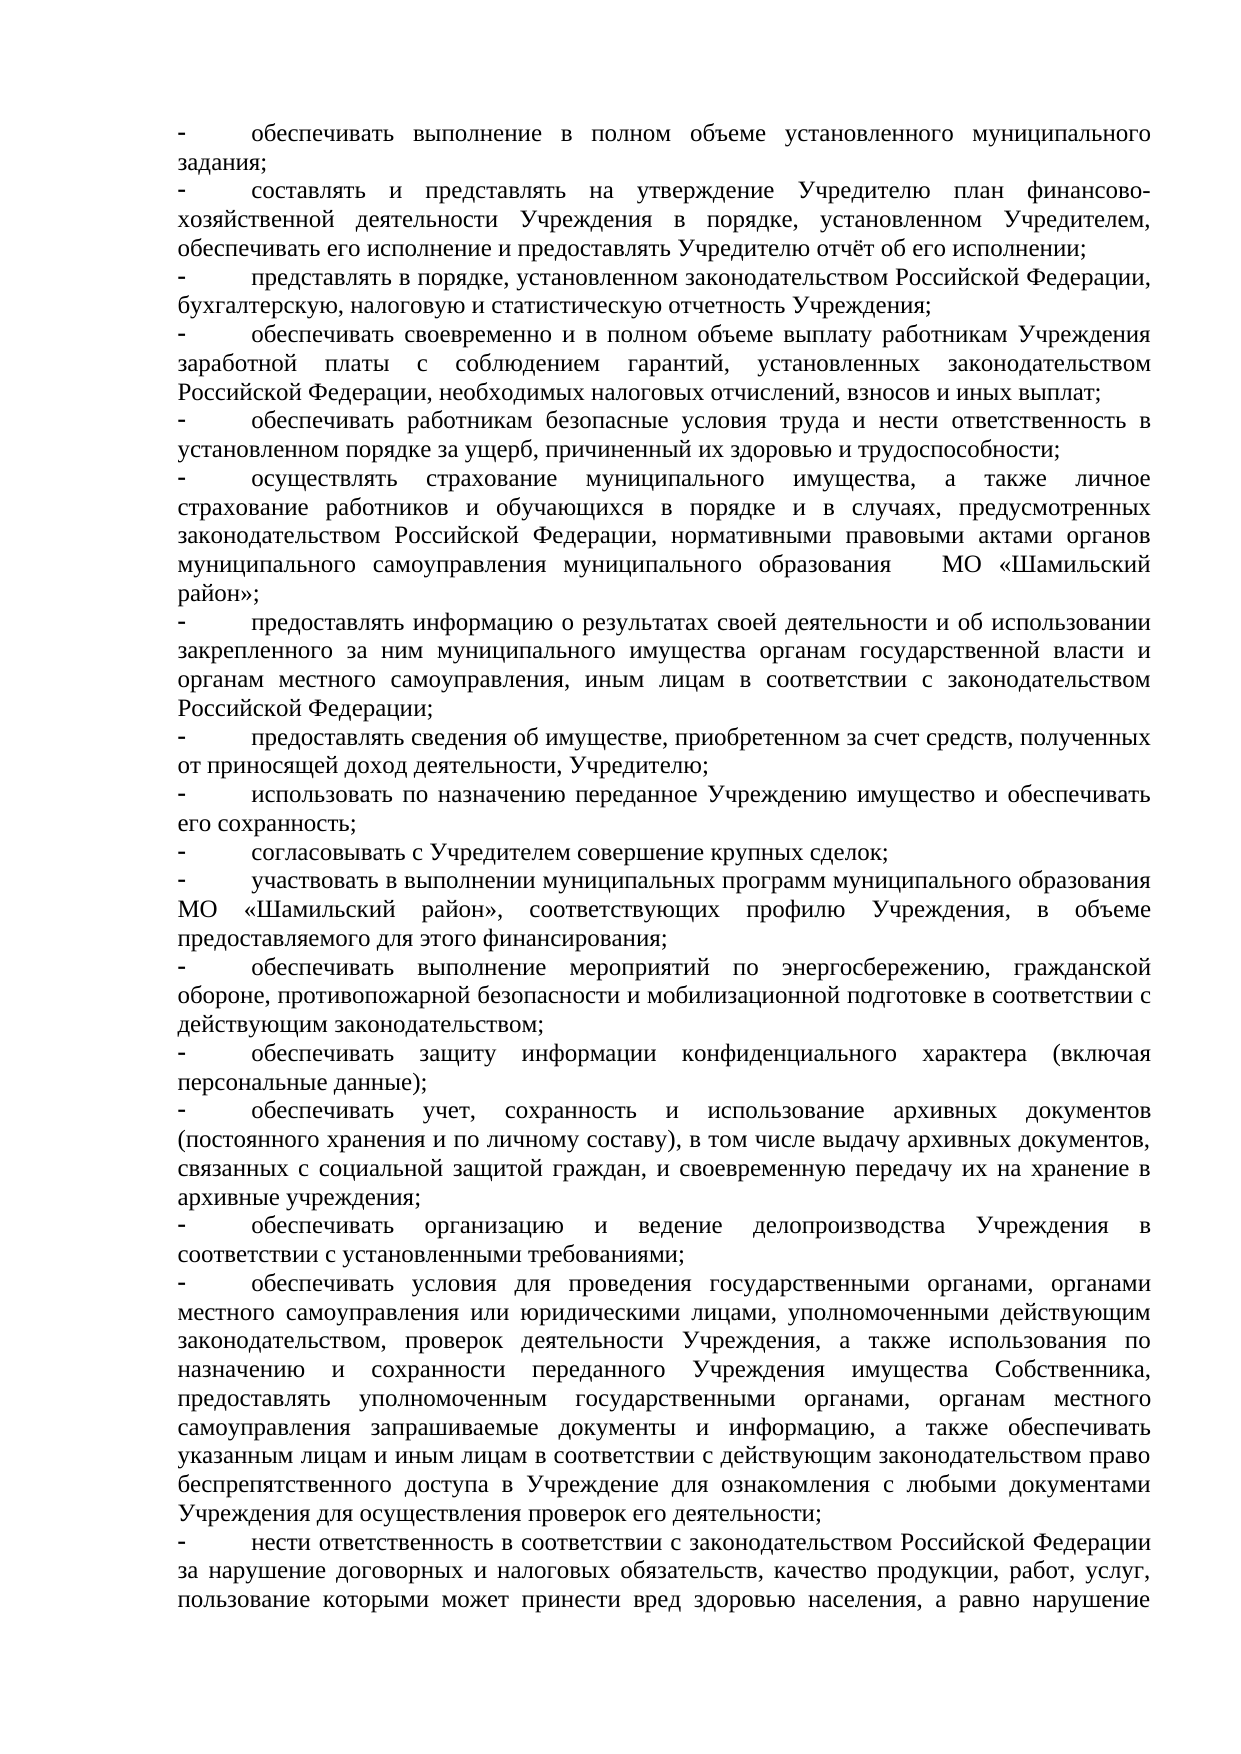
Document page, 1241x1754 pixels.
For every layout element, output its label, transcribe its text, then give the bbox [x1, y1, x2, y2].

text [177, 1527, 1152, 1613]
text  участвовать в выполнении муниципальных программ муниципального образования МО «Шамильский район», соответствующих профилю Учреждения, в объеме предоставляемого для этого финансирования; [177, 866, 1152, 952]
text  обеспечивать организацию и ведение делопроизводства Учреждения в соответствии с установленными требованиями; [177, 1211, 1152, 1268]
text  предоставлять информацию о результатах своей деятельности и об использовании закрепленного за ним муниципального имущества органам государственной власти и органам местного самоуправления, иным лицам в соответствии с законодательством Российской Федерации; [177, 607, 1152, 722]
text  представлять в порядке, установленном законодательством Российской Федерации, бухгалтерскую, налоговую и статистическую отчетность Учреждения; [177, 262, 1152, 319]
text  обеспечивать работникам безопасные условия труда и нести ответственность в установленном порядке за ущерб, причиненный их здоровью и трудоспособности; [177, 406, 1152, 463]
text  предоставлять сведения об имуществе, приобретенном за счет средств, полученных от приносящей доход деятельности, Учредителю; [177, 722, 1152, 779]
text  составлять и представлять на утверждение Учредителю план финансово- хозяйственной деятельности Учреждения в порядке, установленном Учредителем, обеспечивать его исполнение и предоставлять Учредителю отчёт об его исполнении; [177, 176, 1152, 262]
text  обеспечивать выполнение в полном объеме установленного муниципального задания; [177, 118, 1152, 176]
text  обеспечивать условия для проведения государственными органами, органами местного самоуправления или юридическими лицами, уполномоченными действующим законодательством, проверок деятельности Учреждения, а также использования по назначению и сохранности переданного Учреждения имущества Собственника, предоставлять уполномоченным государственными органами, органам местного самоуправления запрашиваемые документы и информацию, а также обеспечивать указанным лицам и иным лицам в соответствии с действующим законодательством право беспрепятственного доступа в Учреждение для ознакомления с любыми документами Учреждения для осуществления проверок его деятельности; [177, 1268, 1152, 1527]
text  обеспечивать выполнение мероприятий по энергосбережению, гражданской обороне, противопожарной безопасности и мобилизационной подготовке в соответствии с действующим законодательством; [177, 952, 1152, 1038]
text  обеспечивать своевременно и в полном объеме выплату работникам Учреждения заработной платы с соблюдением гарантий, установленных законодательством Российской Федерации, необходимых налоговых отчислений, взносов и иных выплат; [177, 319, 1152, 406]
text  обеспечивать защиту информации конфиденциального характера (включая персональные данные); [177, 1038, 1152, 1096]
text  согласовывать с Учредителем совершение крупных сделок; [177, 837, 1152, 866]
text  осуществлять страхование муниципального имущества, а также личное страхование работников и обучающихся в порядке и в случаях, предусмотренных законодательством Российской Федерации, нормативными правовыми актами органов муниципального самоуправления муниципального образования МО «Шамильский район»; [177, 463, 1152, 607]
text  использовать по назначению переданное Учреждению имущество и обеспечивать его сохранность; [177, 779, 1152, 837]
text  обеспечивать учет, сохранность и использование архивных документов (постоянного хранения и по личному составу), в том числе выдачу архивных документов, связанных с социальной защитой граждан, и своевременную передачу их на хранение в архивные учреждения; [177, 1096, 1152, 1211]
